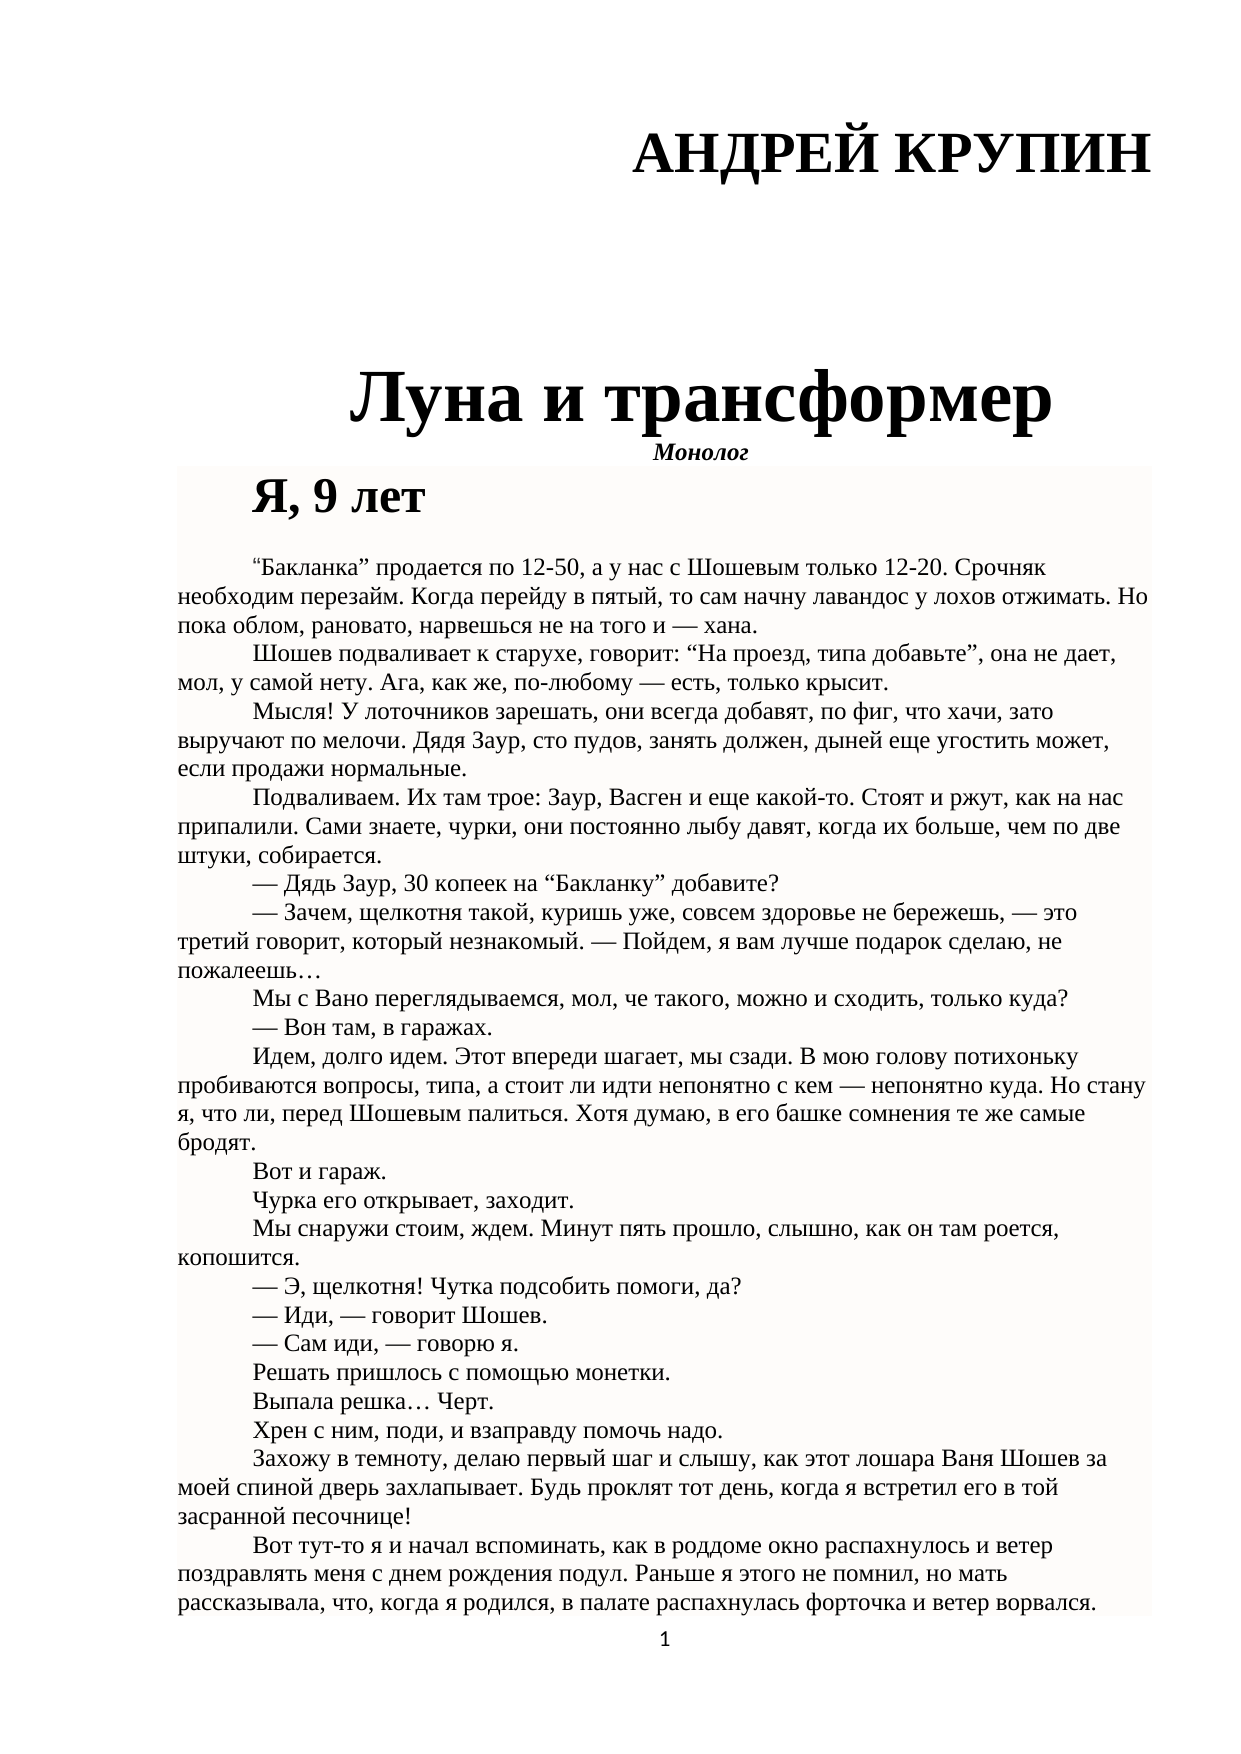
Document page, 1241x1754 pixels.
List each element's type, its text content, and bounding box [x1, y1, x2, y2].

text “Бакланка” продается по 12-50, а у нас с Шошевым только 12-20. Срочняк необходим перезайм. Когда перейду в пятый, то сам начну лавандос у лохов отжимать. Но пока облом, рановато, нарвешься не на того и — хана. [177, 552, 1152, 638]
text Выпала решка… Черт. [177, 1386, 1152, 1415]
text Луна и трансформер [177, 351, 1152, 437]
text АНДРЕЙ КРУПИН [177, 118, 1152, 185]
text Вот и гараж. [177, 1156, 1152, 1185]
text Шошев подваливает к старухе, говорит: “На проезд, типа добавьте”, она не дает, мол, у самой нету. Ага, как же, по-любому — есть, только крысит. [177, 638, 1152, 696]
text Мысля! У лоточников зарешать, они всегда добавят, по фиг, что хачи, зато выручают по мелочи. Дядя Заур, сто пудов, занять должен, дыней еще угостить может, если продажи нормальные. [177, 696, 1152, 782]
text Я, 9 лет [177, 466, 1152, 523]
text Вот тут-то я и начал вспоминать, как в роддоме окно распахнулось и ветер поздравлять меня с днем рождения подул. Раньше я этого не помнил, но мать рассказывала, что, когда я родился, в палате распахнулась форточка и ветер ворвался. [177, 1530, 1152, 1616]
text — Зачем, щелкотня такой, куришь уже, совсем здоровье не бережешь, — это третий говорит, который незнакомый. — Пойдем, я вам лучше подарок сделаю, не пожалеешь… [177, 897, 1152, 983]
text — Вон там, в гаражах. [177, 1012, 1152, 1041]
text Хрен с ним, поди, и взаправду помочь надо. [177, 1415, 1152, 1443]
text Идем, долго идем. Этот впереди шагает, мы сзади. В мою голову потихоньку пробиваются вопросы, типа, а стоит ли идти непонятно с кем — непонятно куда. Но стану я, что ли, перед Шошевым палиться. Хотя думаю, в его башке сомнения те же самые бродят. [177, 1041, 1152, 1156]
text Монолог [177, 437, 1152, 466]
text Решать пришлось с помощью монетки. [177, 1357, 1152, 1386]
text Подваливаем. Их там трое: Заур, Васген и еще какой-то. Стоят и ржут, как на нас припалили. Сами знаете, чурки, они постоянно лыбу давят, когда их больше, чем по две штуки, собирается. [177, 782, 1152, 868]
text — Сам иди, — говорю я. [177, 1328, 1152, 1357]
text — Э, щелкотня! Чутка подсобить помоги, да? [177, 1271, 1152, 1300]
text Мы снаружи стоим, ждем. Минут пять прошло, слышно, как он там роется, копошится. [177, 1213, 1152, 1271]
text Захожу в темноту, делаю первый шаг и слышу, как этот лошара Ваня Шошев за моей спиной дверь захлапывает. Будь проклят тот день, когда я встретил его в той засранной песочнице! [177, 1443, 1152, 1530]
text Мы с Вано переглядываемся, мол, че такого, можно и сходить, только куда? [177, 983, 1152, 1012]
text — Иди, — говорит Шошев. [177, 1300, 1152, 1328]
text — Дядь Заур, 30 копеек на “Бакланку” добавите? [177, 868, 1152, 897]
text Чурка его открывает, заходит. [177, 1185, 1152, 1213]
